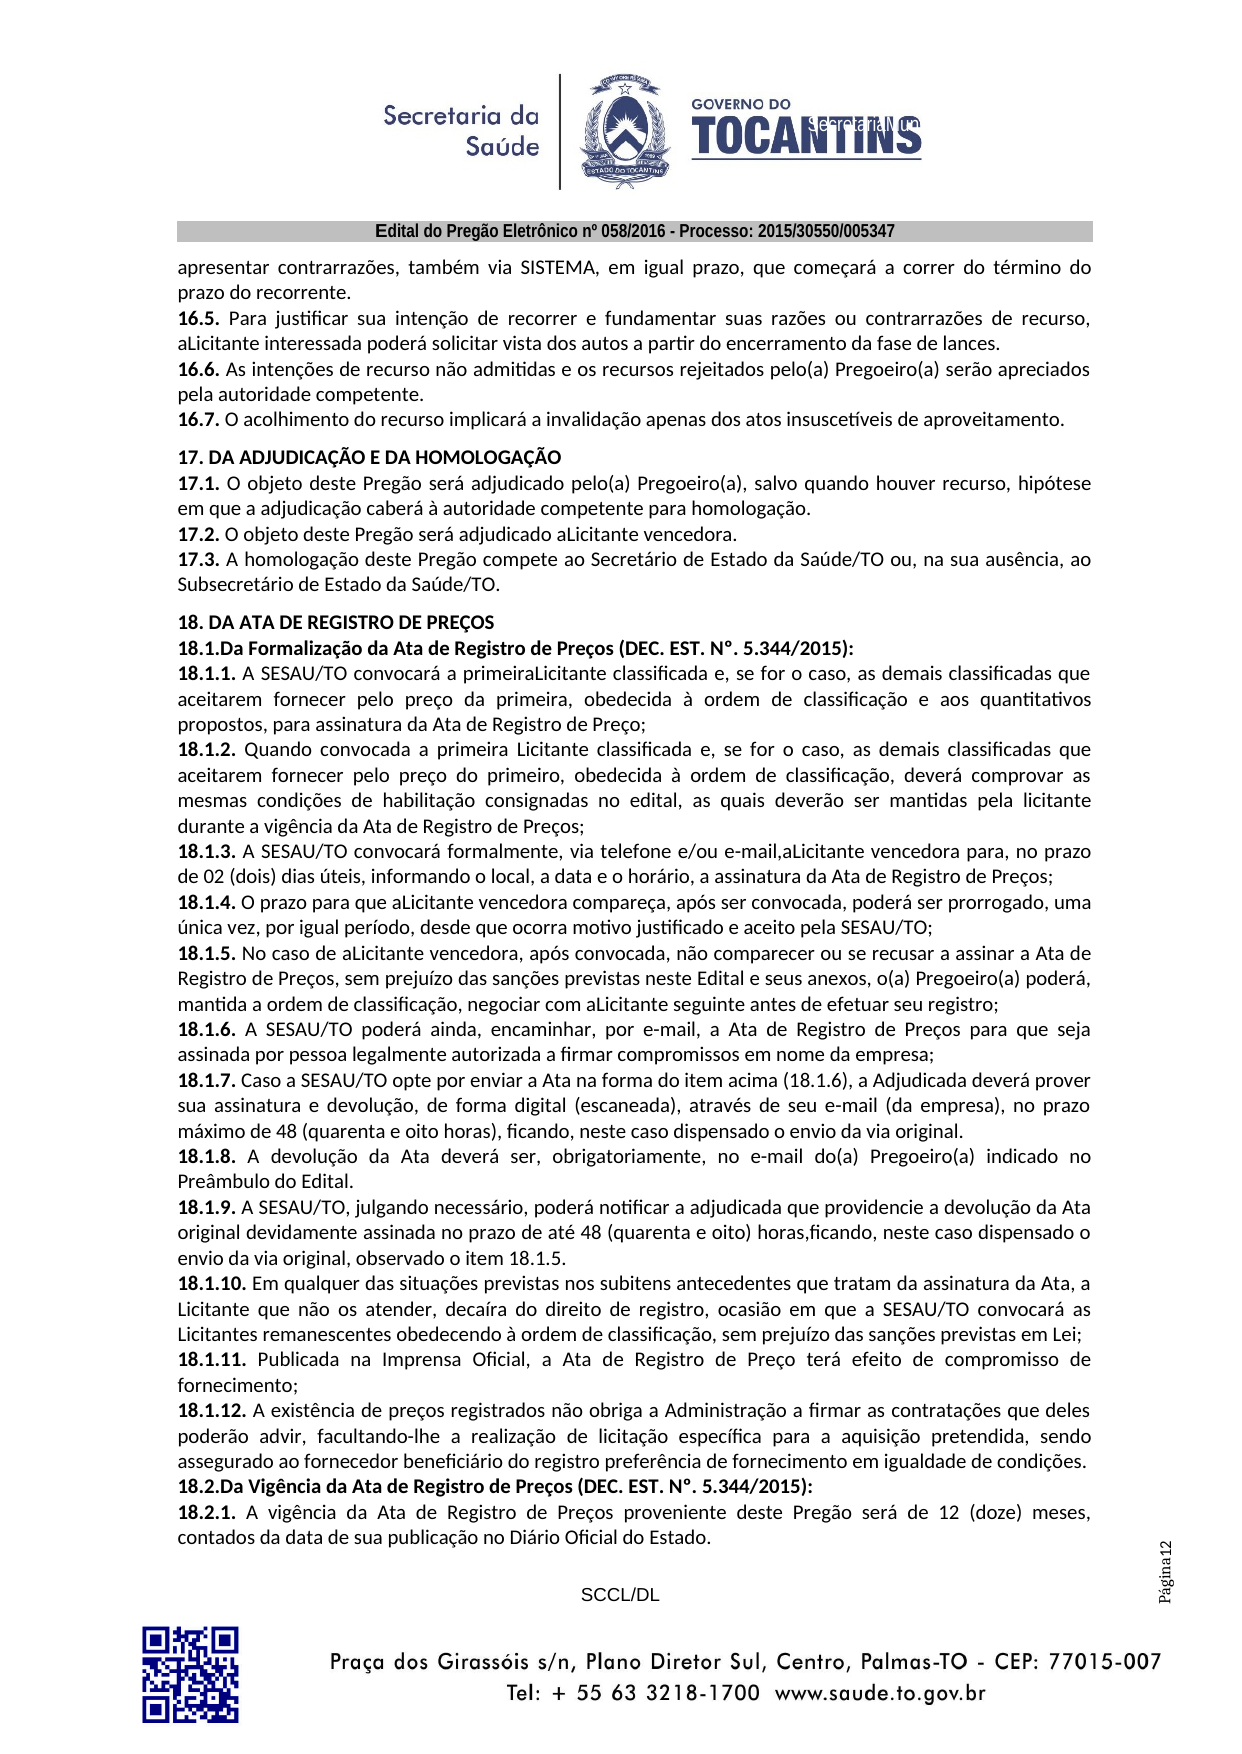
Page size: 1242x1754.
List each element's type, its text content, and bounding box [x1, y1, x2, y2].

picture [138, 1622, 1161, 1727]
text 18.1.3. A SESAU/TO convocará formalmente, via telefone e/ou e-mail,aLicitante vencedora para, no prazo de 02 (dois) dias úteis, informando o local, a data e o horário, a assinatura da Ata de Registro de Preços; [177, 838, 1093, 889]
text 18. DA ATA DE REGISTRO DE PREÇOS [177, 609, 1093, 635]
text 17.3. A homologação deste Pregão compete ao Secretário de Estado da Saúde/TO ou, na sua ausência, ao Subsecretário de Estado da Saúde/TO. [177, 546, 1093, 597]
text 17. DA ADJUDICAÇÃO E DA HOMOLOGAÇÃO [177, 444, 1093, 470]
text 18.1.5. No caso de aLicitante vencedora, após convocada, não comparecer ou se recusar a assinar a Ata de Registro de Preços, sem prejuízo das sanções previstas neste Edital e seus anexos, o(a) Pregoeiro(a) poderá, mantida a ordem de classificação, negociar com aLicitante seguinte antes de efetuar seu registro; [177, 940, 1093, 1016]
text 18.1.11. Publicada na Imprensa Oficial, a Ata de Registro de Preço terá efeito de compromisso de fornecimento; [177, 1347, 1093, 1397]
text 16.7. O acolhimento do recurso implicará a invalidação apenas dos atos insuscetíveis de aproveitamento. [177, 407, 1093, 432]
text 18.1.7. Caso a SESAU/TO opte por enviar a Ata na forma do item acima (18.1.6), a Adjudicada deverá prover sua assinatura e devolução, de forma digital (escaneada), através de seu e-mail (da empresa), no prazo máximo de 48 (quarenta e oito horas), ficando, neste caso dispensado o envio da via original. [177, 1067, 1093, 1143]
text 18.1.2. Quando convocada a primeira Licitante classificada e, se for o caso, as demais classificadas que aceitarem fornecer pelo preço do primeiro, obedecida à ordem de classificação, deverá comprovar as mesmas condições de habilitação consignadas no edital, as quais deverão ser mantidas pela licitante durante a vigência da Ata de Registro de Preços; [177, 737, 1093, 838]
text 18.1.12. A existência de preços registrados não obriga a Administração a firmar as contratações que deles poderão advir, facultando-lhe a realização de licitação específica para a aquisição pretendida, sendo assegurado ao fornecedor beneficiário do registro preferência de fornecimento em igualdade de condições. [177, 1397, 1093, 1474]
text 18.2.Da Vigência da Ata de Registro de Preços (DEC. EST. Nº. 5.344/2015): [177, 1474, 1093, 1499]
text 18.1.10. Em qualquer das situações previstas nos subitens antecedentes que tratam da assinatura da Ata, a Licitante que não os atender, decaíra do direito de registro, ocasião em que a SESAU/TO convocará as Licitantes remanescentes obedecendo à ordem de classificação, sem prejuízo das sanções previstas em Lei; [177, 1270, 1093, 1347]
text 18.1.9. A SESAU/TO, julgando necessário, poderá notificar a adjudicada que providencie a devolução da Ata original devidamente assinada no prazo de até 48 (quarenta e oito) horas,ficando, neste caso dispensado o envio da via original, observado o item 18.1.5. [177, 1194, 1093, 1270]
text 17.2. O objeto deste Pregão será adjudicado aLicitante vencedora. [177, 521, 1093, 546]
text 16.5. Para justificar sua intenção de recorrer e fundamentar suas razões ou contrarrazões de recurso, aLicitante interessada poderá solicitar vista dos autos a partir do encerramento da fase de lances. [177, 305, 1093, 356]
text 18.1.4. O prazo para que aLicitante vencedora compareça, após ser convocada, poderá ser prorrogado, uma única vez, por igual período, desde que ocorra motivo justificado e aceito pela SESAU/TO; [177, 889, 1093, 940]
text 16.6. As intenções de recurso não admitidas e os recursos rejeitados pelo(a) Pregoeiro(a) serão apreciados pela autoridade competente. [177, 356, 1093, 407]
picture [0, 0, 1188, 202]
text 18.1.8. A devolução da Ata deverá ser, obrigatoriamente, no e-mail do(a) Pregoeiro(a) indicado no Preâmbulo do Edital. [177, 1143, 1093, 1194]
text 18.1.1. A SESAU/TO convocará a primeiraLicitante classificada e, se for o caso, as demais classificadas que aceitarem fornecer pelo preço da primeira, obedecida à ordem de classificação e aos quantitativos propostos, para assinatura da Ata de Registro de Preço; [177, 660, 1093, 737]
text 18.2.1. A vigência da Ata de Registro de Preços proveniente deste Pregão será de 12 (doze) meses, contados da data de sua publicação no Diário Oficial do Estado. [177, 1499, 1093, 1550]
text 18.1.6. A SESAU/TO poderá ainda, encaminhar, por e-mail, a Ata de Registro de Preços para que seja assinada por pessoa legalmente autorizada a firmar compromissos em nome da empresa; [177, 1016, 1093, 1067]
text 17.1. O objeto deste Pregão será adjudicado pelo(a) Pregoeiro(a), salvo quando houver recurso, hipótese em que a adjudicação caberá à autoridade competente para homologação. [177, 470, 1093, 521]
text 18.1.Da Formalização da Ata de Registro de Preços (DEC. EST. Nº. 5.344/2015): [177, 635, 1093, 660]
